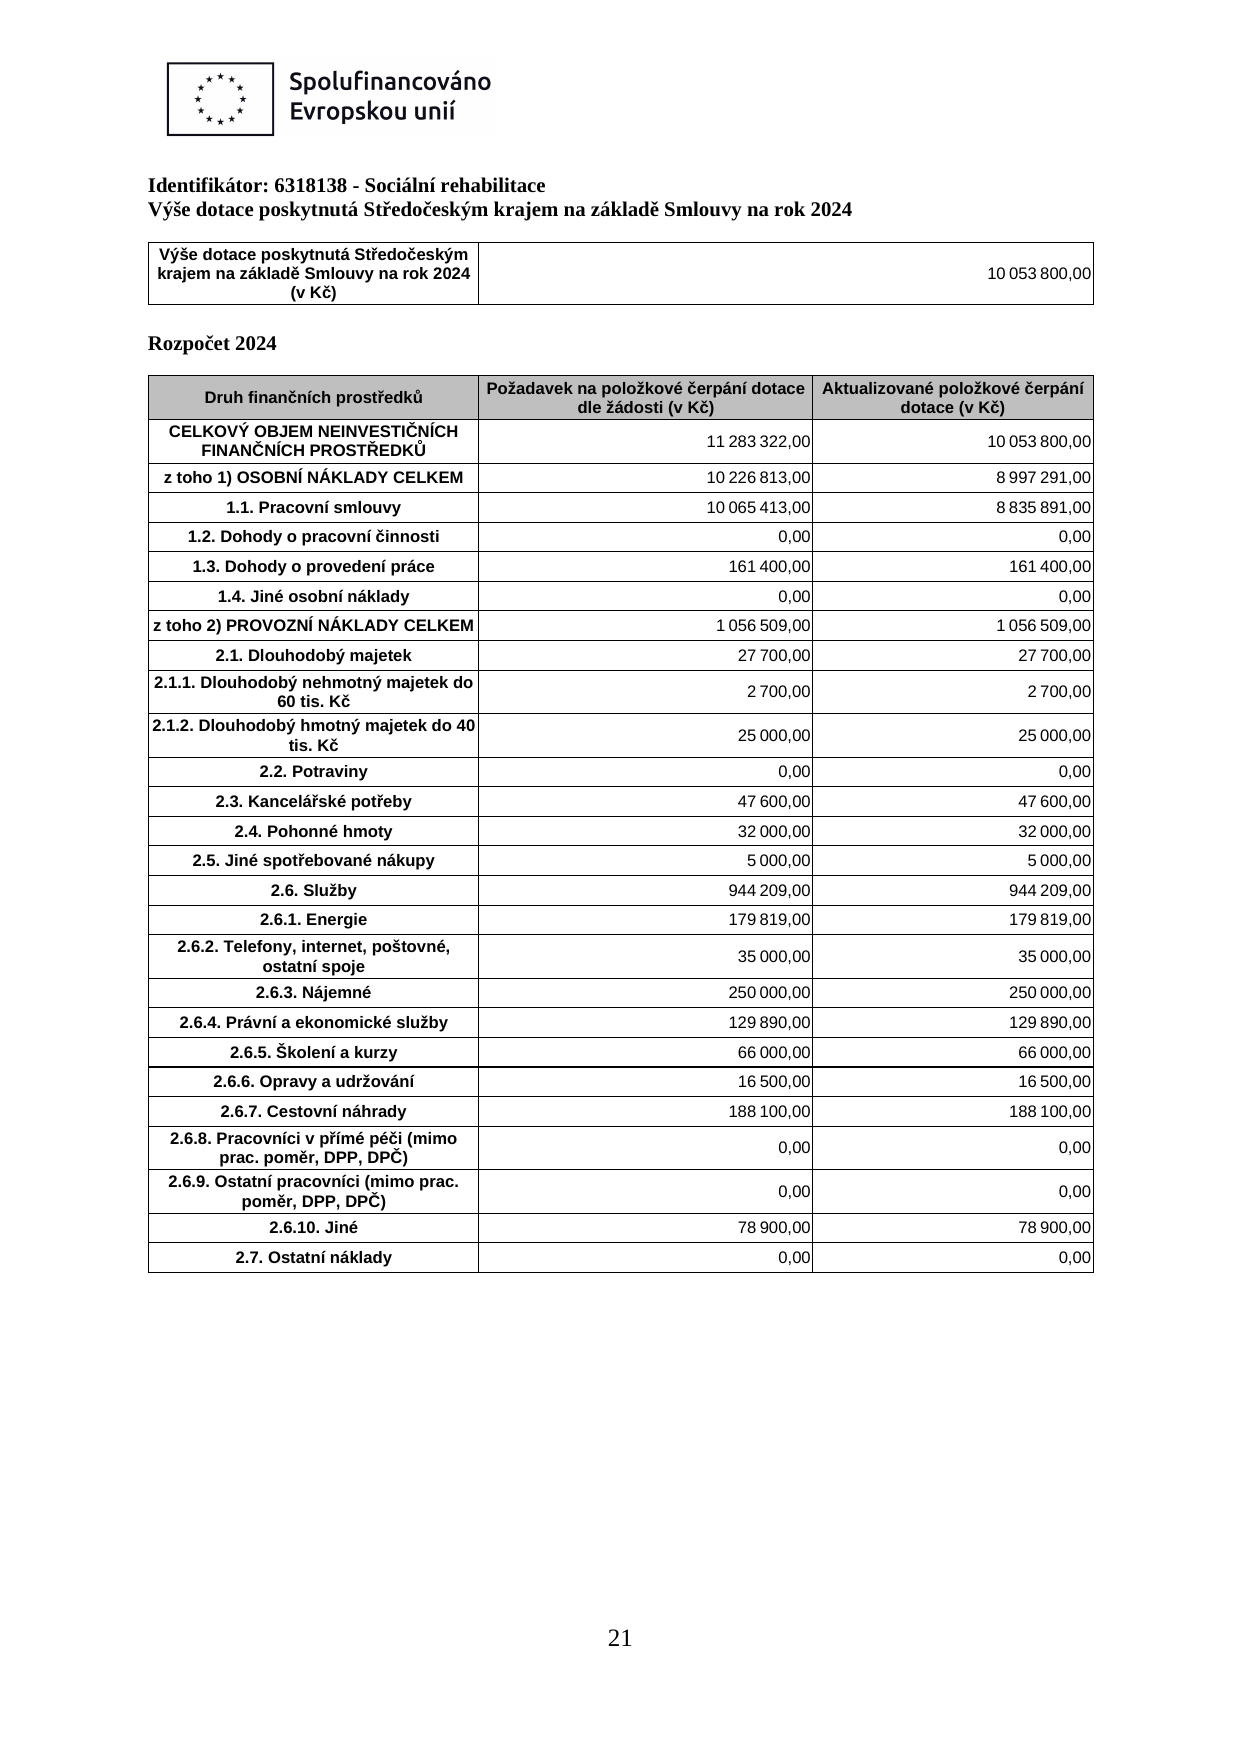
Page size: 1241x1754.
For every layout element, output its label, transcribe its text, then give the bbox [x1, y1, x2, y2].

table_cell CELKOVÝ OBJEM NEINVESTIČNÍCH FINANČNÍCH PROSTŘEDKŮ [149, 420, 478, 462]
table_cell 1.4. Jiné osobní náklady [149, 582, 478, 610]
table_cell 1.3. Dohody o provedení práce [149, 552, 478, 581]
table_cell 129 890,00 [479, 1008, 812, 1037]
table_cell 161 400,00 [479, 552, 812, 581]
table_header 10 053 800,00 [479, 243, 1093, 304]
table_cell 2.3. Kancelářské potřeby [149, 787, 478, 816]
table_cell 1.1. Pracovní smlouvy [149, 493, 478, 522]
table_cell 2 700,00 [813, 671, 1093, 713]
table_cell 10 053 800,00 [813, 420, 1093, 462]
table_cell 32 000,00 [813, 817, 1093, 845]
table_cell 0,00 [813, 582, 1093, 610]
table_cell 25 000,00 [813, 714, 1093, 757]
table_cell 27 700,00 [813, 641, 1093, 669]
table_cell 2.6.1. Energie [149, 906, 478, 934]
table_cell 2.6.9. Ostatní pracovníci (mimo prac. poměr, DPP, DPČ) [149, 1170, 478, 1213]
table_cell 1 056 509,00 [813, 611, 1093, 640]
table_cell 179 819,00 [479, 906, 812, 934]
table_cell 0,00 [479, 523, 812, 551]
table_cell 8 997 291,00 [813, 464, 1093, 492]
table_cell 2.6.6. Opravy a udržování [149, 1068, 478, 1096]
table_cell 0,00 [813, 758, 1093, 786]
table_cell 0,00 [479, 582, 812, 610]
table_cell 32 000,00 [479, 817, 812, 845]
table_cell 25 000,00 [479, 714, 812, 757]
table_cell 0,00 [479, 1127, 812, 1169]
table_header Výše dotace poskytnutá Středočeským krajem na základě Smlouvy na rok 2024 (v Kč) [149, 243, 478, 304]
table_cell 2.6.4. Právní a ekonomické služby [149, 1008, 478, 1037]
table_cell 0,00 [479, 1243, 812, 1272]
table_cell 2.6.7. Cestovní náhrady [149, 1097, 478, 1126]
table_cell 2.7. Ostatní náklady [149, 1243, 478, 1272]
table_cell 2.6.2. Telefony, internet, poštovné, ostatní spoje [149, 935, 478, 978]
table_cell 47 600,00 [479, 787, 812, 816]
table_cell 0,00 [813, 523, 1093, 551]
table_cell 47 600,00 [813, 787, 1093, 816]
table_cell 8 835 891,00 [813, 493, 1093, 522]
picture [161, 54, 500, 139]
table_cell 188 100,00 [813, 1097, 1093, 1126]
table_cell 27 700,00 [479, 641, 812, 669]
table_cell 0,00 [813, 1127, 1093, 1169]
table_cell 2.6.5. Školení a kurzy [149, 1038, 478, 1066]
table_cell 1.2. Dohody o pracovní činnosti [149, 523, 478, 551]
table_cell 179 819,00 [813, 906, 1093, 934]
table_cell 944 209,00 [479, 876, 812, 904]
table_header Aktualizované položkové čerpání dotace (v Kč) [813, 376, 1093, 419]
table_cell 2.1.1. Dlouhodobý nehmotný majetek do 60 tis. Kč [149, 671, 478, 713]
table_cell 129 890,00 [813, 1008, 1093, 1037]
text Identifikátor: 6318138 - Sociální rehabilitace Výše dotace poskytnutá Středočeským krajem na základě Smlouvy na rok 2024 [148, 173, 1092, 221]
table_cell 2.6.3. Nájemné [149, 979, 478, 1007]
table_cell 10 226 813,00 [479, 464, 812, 492]
table_cell 2.1. Dlouhodobý majetek [149, 641, 478, 669]
table_cell 66 000,00 [813, 1038, 1093, 1066]
table_cell 16 500,00 [479, 1068, 812, 1096]
table_cell 0,00 [479, 758, 812, 786]
table_cell 2.4. Pohonné hmoty [149, 817, 478, 845]
table_cell 5 000,00 [813, 846, 1093, 875]
table_cell 78 900,00 [813, 1214, 1093, 1242]
table_cell 2.6.8. Pracovníci v přímé péči (mimo prac. poměr, DPP, DPČ) [149, 1127, 478, 1169]
table_cell 10 065 413,00 [479, 493, 812, 522]
table_cell 11 283 322,00 [479, 420, 812, 462]
table_cell 5 000,00 [479, 846, 812, 875]
table_cell 2.5. Jiné spotřebované nákupy [149, 846, 478, 875]
table_cell 0,00 [813, 1243, 1093, 1272]
table_cell 0,00 [479, 1170, 812, 1213]
table_cell 2 700,00 [479, 671, 812, 713]
table_cell 250 000,00 [813, 979, 1093, 1007]
table_cell 2.6. Služby [149, 876, 478, 904]
table_cell 188 100,00 [479, 1097, 812, 1126]
text Rozpočet 2024 [148, 330, 1092, 354]
table_cell z toho 2) PROVOZNÍ NÁKLADY CELKEM [149, 611, 478, 640]
table_cell 250 000,00 [479, 979, 812, 1007]
table_cell z toho 1) OSOBNÍ NÁKLADY CELKEM [149, 464, 478, 492]
table_cell 16 500,00 [813, 1068, 1093, 1096]
table_header Požadavek na položkové čerpání dotace dle žádosti (v Kč) [479, 376, 812, 419]
table_header Druh finančních prostředků [149, 376, 478, 419]
table_cell 35 000,00 [479, 935, 812, 978]
table_cell 66 000,00 [479, 1038, 812, 1066]
table_cell 2.6.10. Jiné [149, 1214, 478, 1242]
table_cell 161 400,00 [813, 552, 1093, 581]
table_cell 78 900,00 [479, 1214, 812, 1242]
table_cell 2.2. Potraviny [149, 758, 478, 786]
table_cell 2.1.2. Dlouhodobý hmotný majetek do 40 tis. Kč [149, 714, 478, 757]
table_cell 944 209,00 [813, 876, 1093, 904]
table_cell 1 056 509,00 [479, 611, 812, 640]
table_cell 35 000,00 [813, 935, 1093, 978]
table_cell 0,00 [813, 1170, 1093, 1213]
